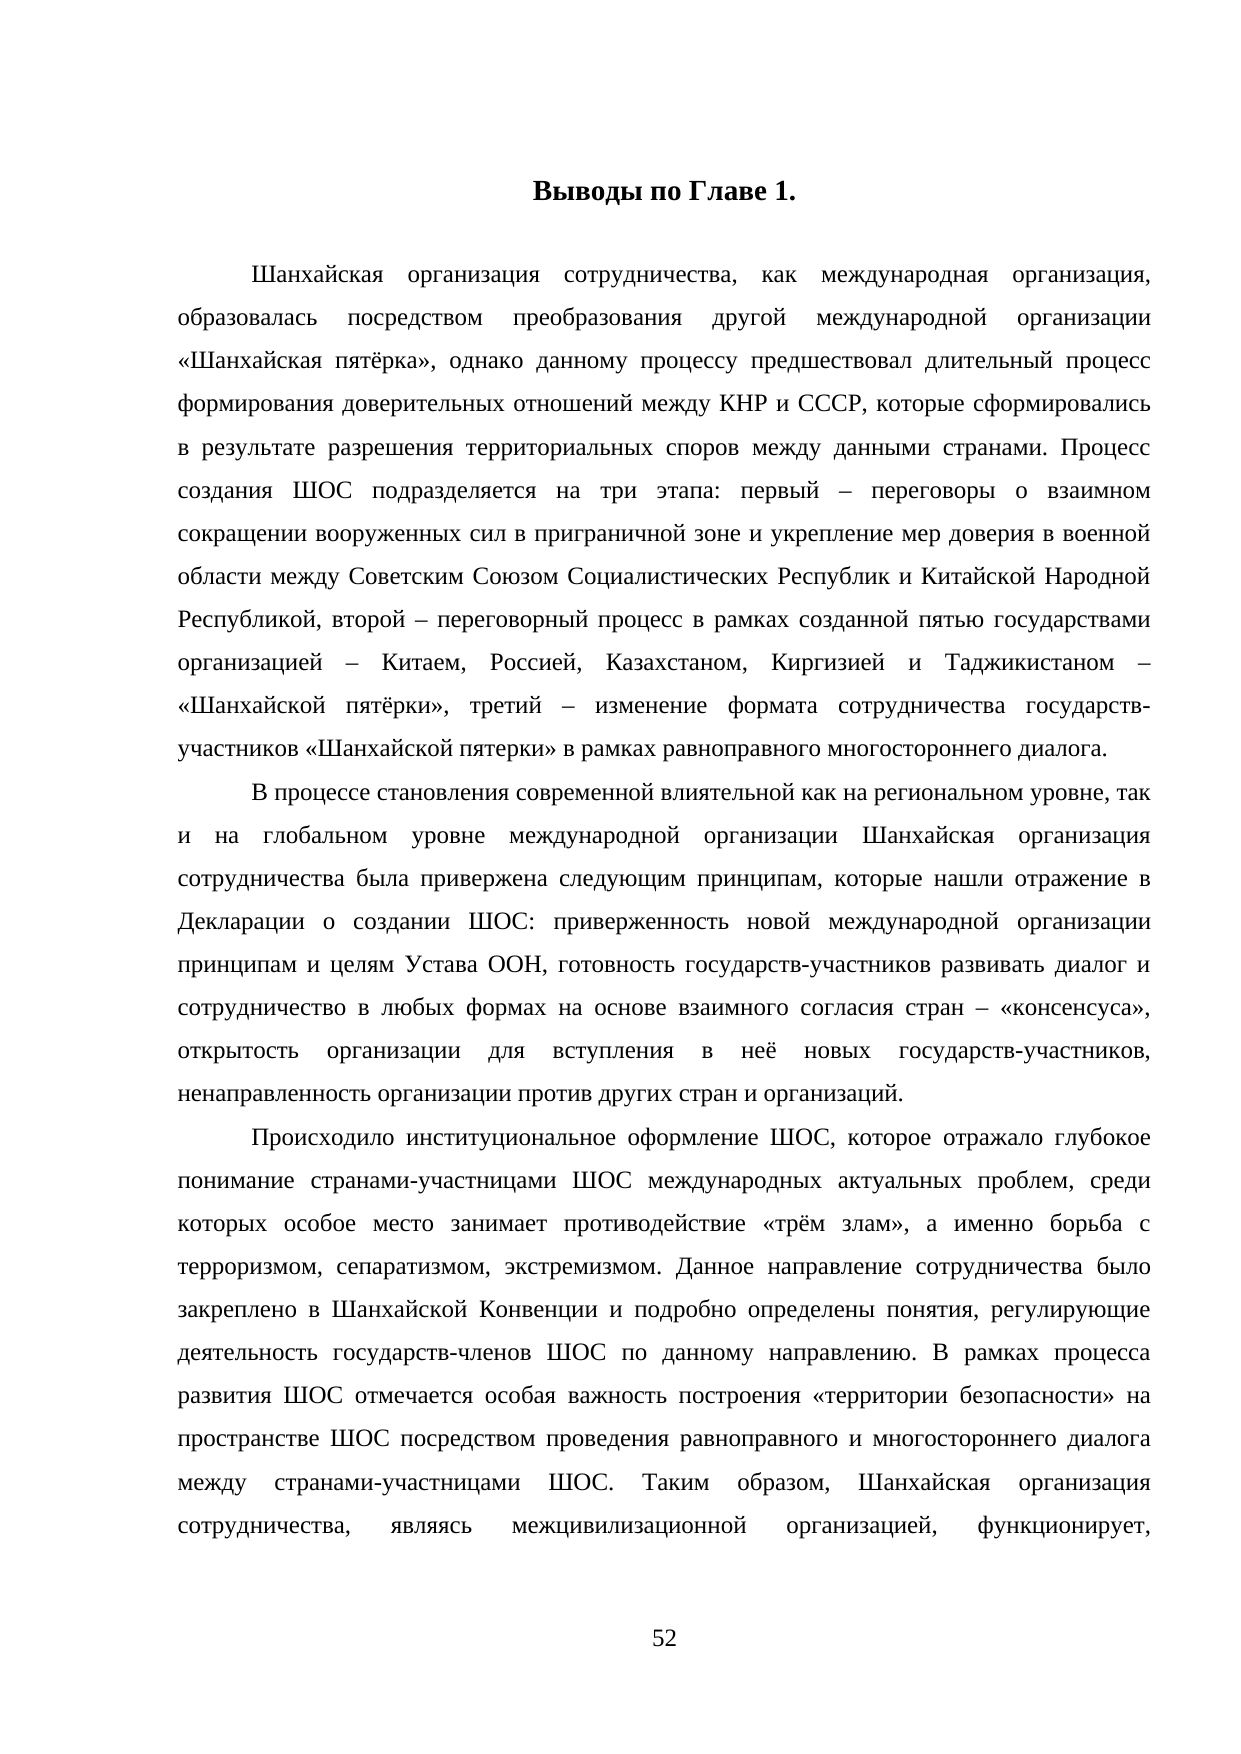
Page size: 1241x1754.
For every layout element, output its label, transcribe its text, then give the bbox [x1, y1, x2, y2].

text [177, 1122, 1152, 1538]
text Шанхайская организация сотрудничества, как международная организация, образовалась посредством преобразования другой международной организации «Шанхайская пятёрка», однако данному процессу предшествовал длительный процесс формирования доверительных отношений между КНР и СССР, которые сформировались в результате разрешения территориальных споров между данными странами. Процесс создания ШОС подразделяется на три этапа: первый – переговоры о взаимном сокращении вооруженных сил в приграничной зоне и укрепление мер доверия в военной области между Советским Союзом Социалистических Республик и Китайской Народной Республикой, второй – переговорный процесс в рамках созданной пятью государствами организацией – Китаем, Россией, Казахстаном, Киргизией и Таджикистаном – «Шанхайской пятёрки», третий – изменение формата сотрудничества государств-участников «Шанхайской пятерки» в рамках равноправного многостороннего диалога. [177, 259, 1152, 762]
text В процессе становления современной влиятельной как на региональном уровне, так и на глобальном уровне международной организации Шанхайская организация сотрудничества была привержена следующим принципам, которые нашли отражение в Декларации о создании ШОС: приверженность новой международной организации принципам и целям Устава ООН, готовность государств-участников развивать диалог и сотрудничество в любых формах на основе взаимного согласия стран – «консенсуса», открытость организации для вступления в неё новых государств-участников, ненаправленность организации против других стран и организаций. [177, 777, 1152, 1107]
subtitle Выводы по Главе 1. [177, 173, 1152, 206]
